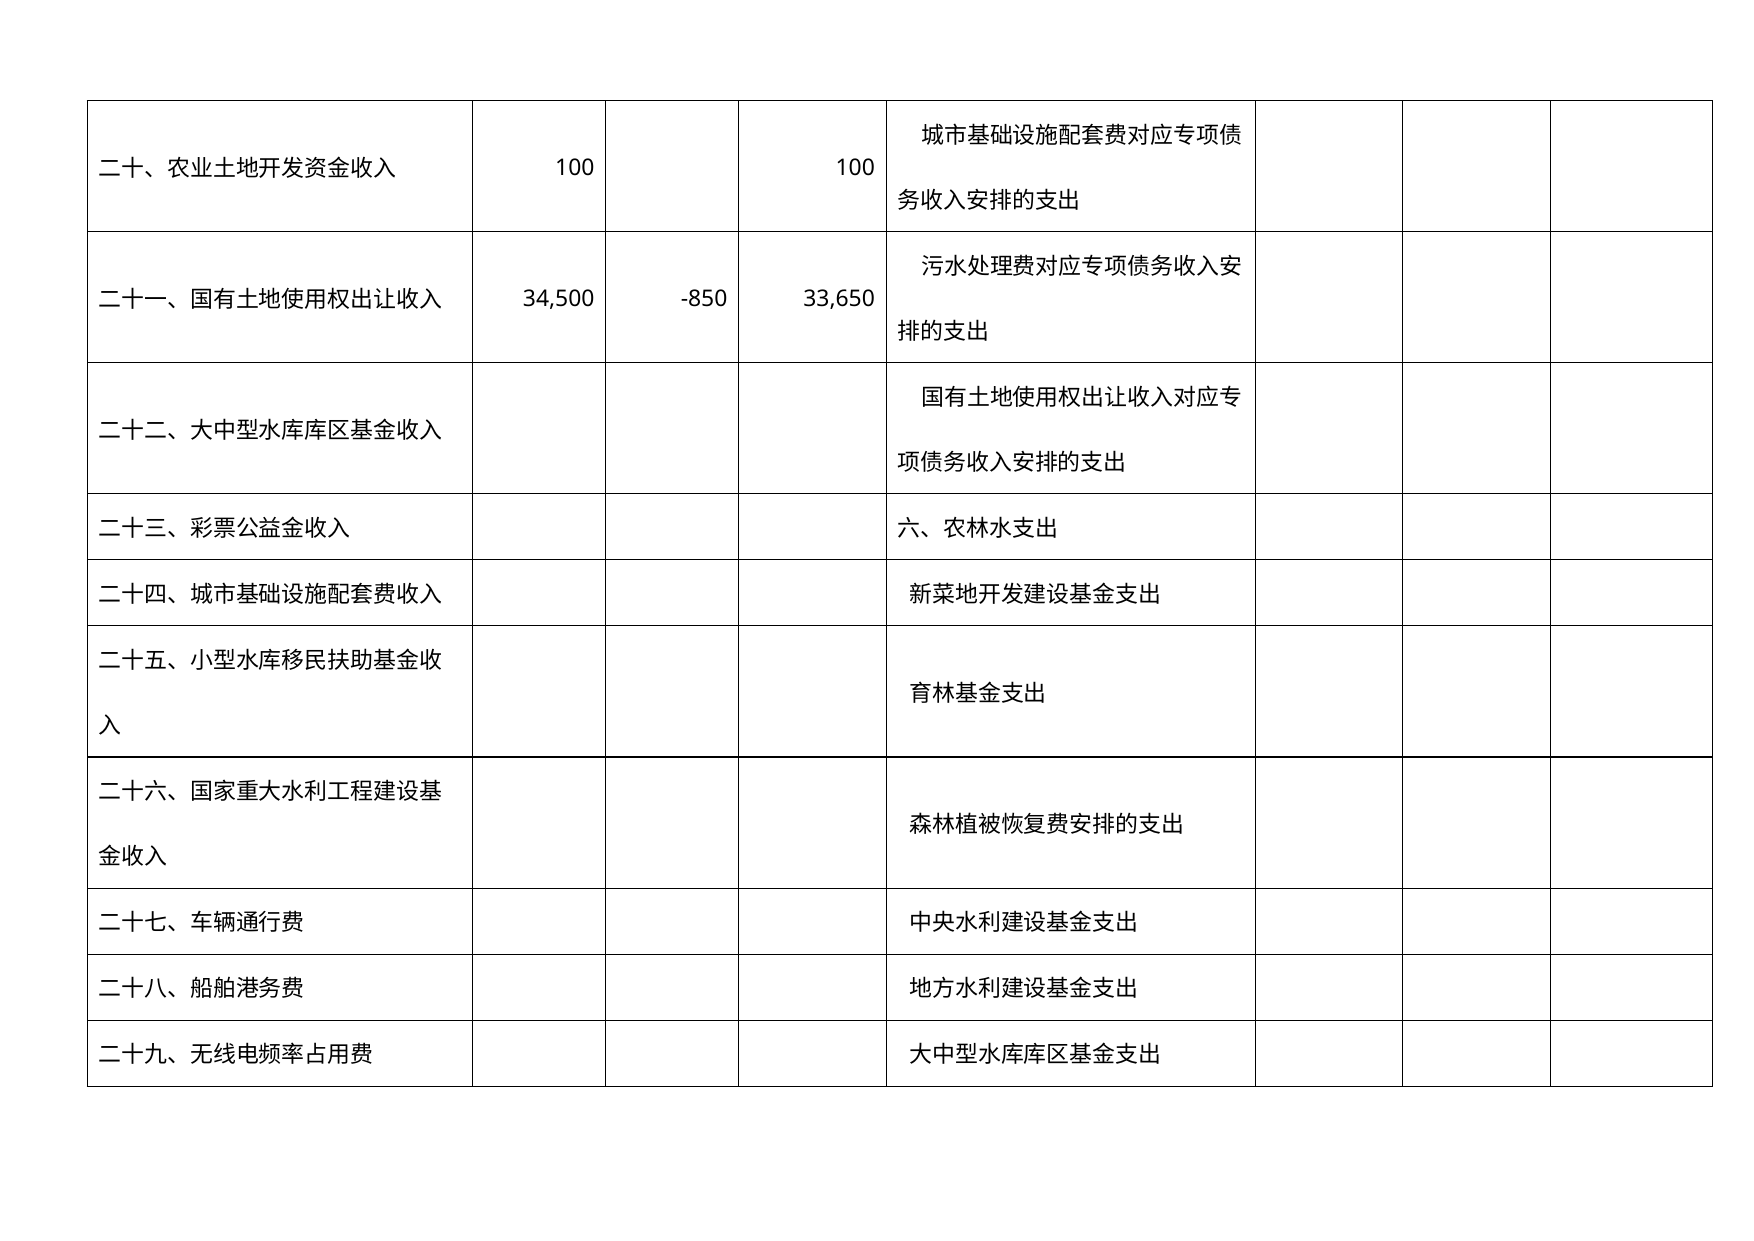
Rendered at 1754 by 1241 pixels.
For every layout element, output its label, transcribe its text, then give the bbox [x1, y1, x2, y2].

table_cell 污水处理费对应专项债务收入安排的支出 [887, 232, 1255, 362]
table_cell [1551, 955, 1712, 1019]
table_cell 二十三、彩票公益金收入 [88, 494, 472, 559]
table_cell [1403, 560, 1550, 625]
table_cell [1403, 494, 1550, 559]
table_cell [473, 758, 605, 887]
table_cell [1551, 889, 1712, 953]
table_cell 中央水利建设基金支出 [887, 889, 1255, 953]
table_cell -850 [606, 232, 738, 362]
table_cell [606, 889, 738, 953]
table_cell [473, 955, 605, 1019]
table_cell 100 [739, 101, 886, 231]
table_cell [606, 494, 738, 559]
table_cell 二十九、无线电频率占用费 [88, 1021, 472, 1086]
table_cell 二十五、小型水库移民扶助基金收入 [88, 626, 472, 756]
table_cell 二十四、城市基础设施配套费收入 [88, 560, 472, 625]
table_cell [1551, 758, 1712, 887]
table_cell [739, 560, 886, 625]
table_cell [473, 889, 605, 953]
table_cell [1551, 232, 1712, 362]
table_cell [1256, 889, 1402, 953]
table_cell [606, 1021, 738, 1086]
table_cell 二十七、车辆通行费 [88, 889, 472, 953]
table_cell [606, 560, 738, 625]
table_cell [473, 560, 605, 625]
table_cell [1551, 494, 1712, 559]
table_cell 二十八、船舶港务费 [88, 955, 472, 1019]
table_cell [473, 494, 605, 559]
table_cell [739, 758, 886, 887]
table_cell 33,650 [739, 232, 886, 362]
table_cell 育林基金支出 [887, 626, 1255, 756]
table_cell [606, 955, 738, 1019]
table_cell [473, 1021, 605, 1086]
table_cell [1256, 494, 1402, 559]
table_cell [1403, 1021, 1550, 1086]
table_cell [606, 626, 738, 756]
table_cell [1256, 232, 1402, 362]
table_cell [1551, 626, 1712, 756]
table_cell [739, 626, 886, 756]
table_cell [739, 889, 886, 953]
table_cell 大中型水库库区基金支出 [887, 1021, 1255, 1086]
table_cell [1403, 626, 1550, 756]
table_cell [1403, 889, 1550, 953]
table_cell 二十、农业土地开发资金收入 [88, 101, 472, 231]
table_cell 国有土地使用权出让收入对应专项债务收入安排的支出 [887, 363, 1255, 493]
table_cell [1403, 758, 1550, 887]
table_cell [739, 1021, 886, 1086]
table_cell [1551, 363, 1712, 493]
table_cell [1551, 1021, 1712, 1086]
table_cell [1256, 1021, 1402, 1086]
table_cell [739, 494, 886, 559]
table_cell [1403, 101, 1550, 231]
table_cell 二十六、国家重大水利工程建设基金收入 [88, 758, 472, 887]
table_cell 地方水利建设基金支出 [887, 955, 1255, 1019]
table_cell 二十二、大中型水库库区基金收入 [88, 363, 472, 493]
table_cell [1256, 560, 1402, 625]
table_cell 森林植被恢复费安排的支出 [887, 758, 1255, 887]
table_cell [1403, 363, 1550, 493]
table_cell [473, 363, 605, 493]
table_cell 二十一、国有土地使用权出让收入 [88, 232, 472, 362]
table_cell [739, 955, 886, 1019]
table_cell 新菜地开发建设基金支出 [887, 560, 1255, 625]
table_cell [473, 626, 605, 756]
table_cell [1256, 758, 1402, 887]
table_cell [1256, 626, 1402, 756]
table_cell [1256, 955, 1402, 1019]
table_cell [606, 101, 738, 231]
table_cell [606, 363, 738, 493]
table_cell [1403, 955, 1550, 1019]
table_cell [1403, 232, 1550, 362]
table_cell 100 [473, 101, 605, 231]
table_cell 城市基础设施配套费对应专项债务收入安排的支出 [887, 101, 1255, 231]
table_cell 六、农林水支出 [887, 494, 1255, 559]
table_cell [1256, 363, 1402, 493]
table_cell [739, 363, 886, 493]
table_cell 34,500 [473, 232, 605, 362]
table_cell [606, 758, 738, 887]
table_cell [1256, 101, 1402, 231]
table_cell [1551, 101, 1712, 231]
table_cell [1551, 560, 1712, 625]
